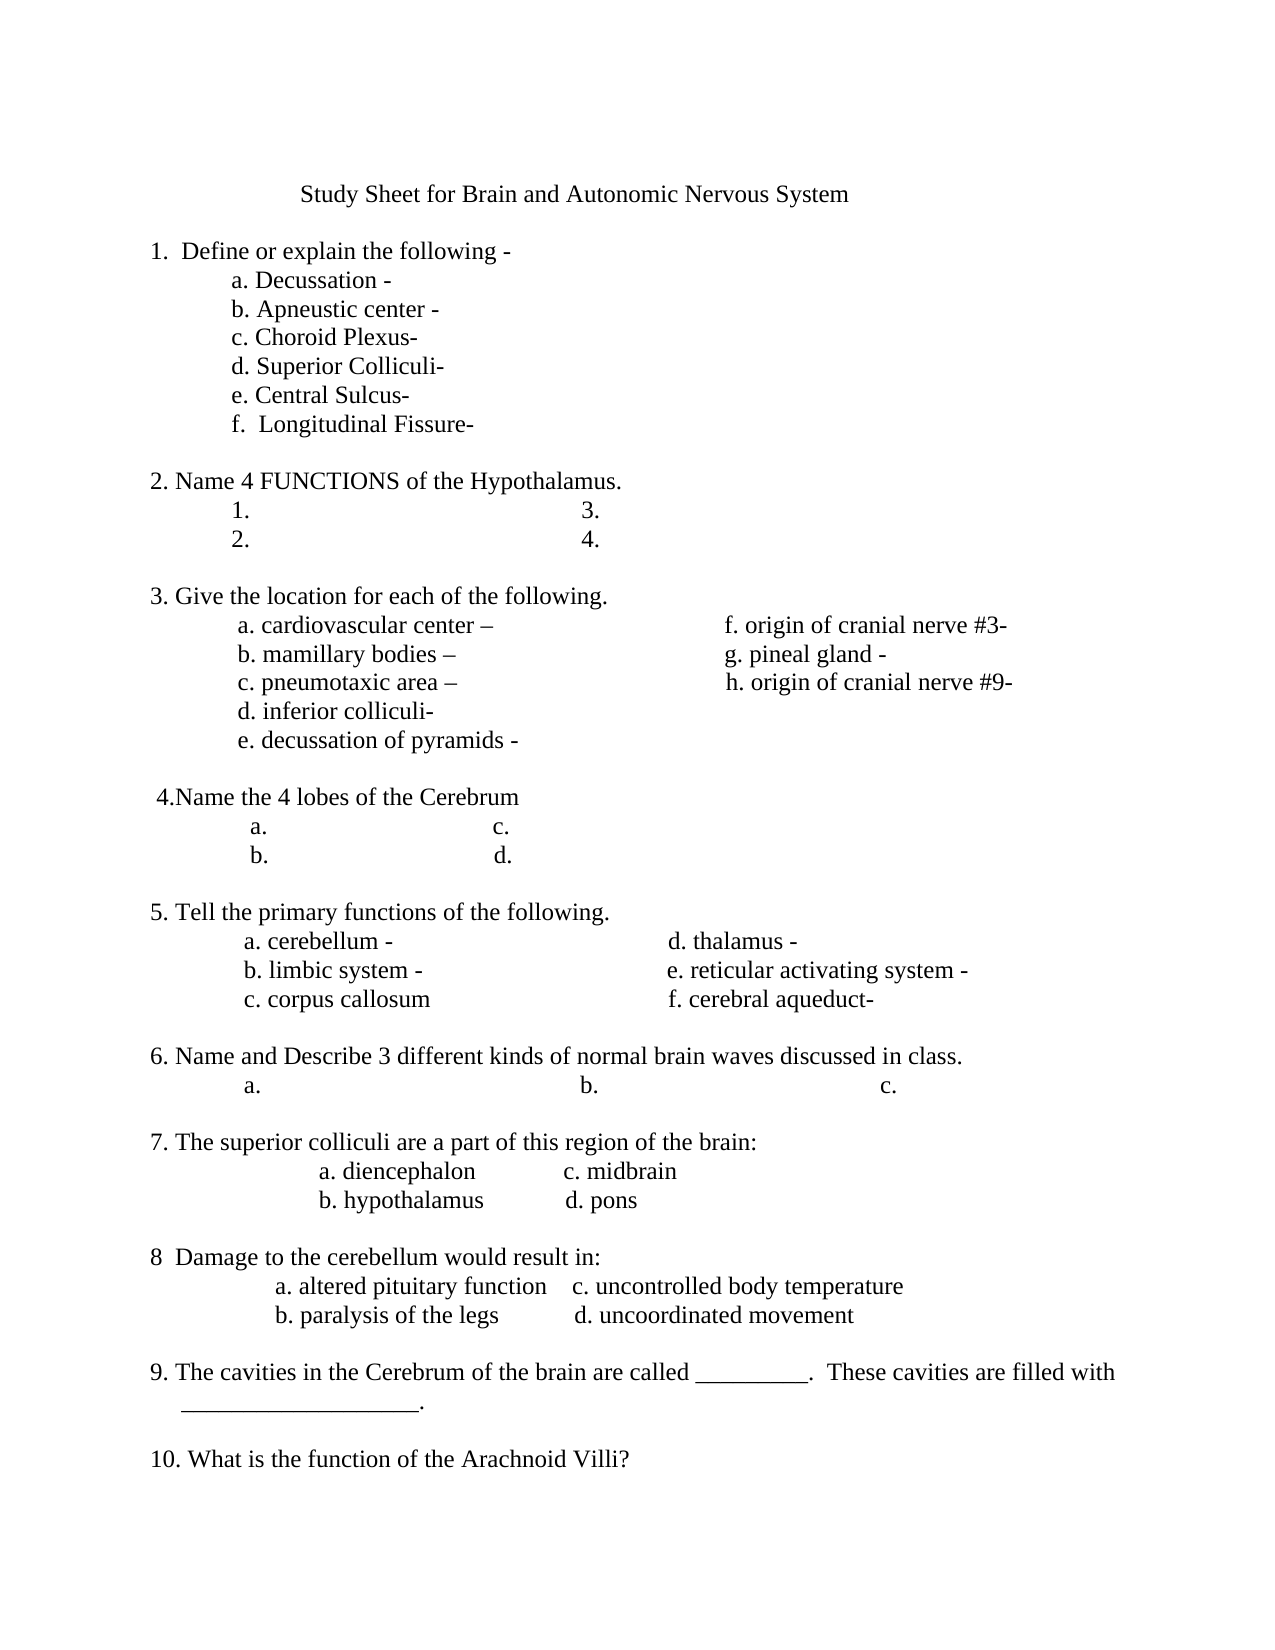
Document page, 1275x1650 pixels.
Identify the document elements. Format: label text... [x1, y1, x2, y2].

text b. limbic system - e. reticular activating system - [150, 955, 1200, 984]
text c. pneumotaxic area – h. origin of cranial nerve #9- [150, 667, 1275, 696]
text 5. Tell the primary functions of the following. [150, 897, 1200, 926]
text 8 Damage to the cerebellum would result in: [150, 1242, 1125, 1271]
text 4.Name the 4 lobes of the Cerebrum [150, 782, 1275, 811]
text Study Sheet for Brain and Autonomic Nervous System [150, 179, 1275, 207]
text b. mamillary bodies – g. pineal gland - [150, 639, 1275, 667]
text f. Longitudinal Fissure- [150, 409, 1275, 437]
text ___________________. [150, 1386, 1125, 1415]
text a. b. c. [150, 1070, 1200, 1099]
text a. c. [150, 811, 1275, 840]
text a. cardiovascular center – f. origin of cranial nerve #3- [150, 610, 1275, 639]
text 9. The cavities in the Cerebrum of the brain are called _________. These cavities are filled with [150, 1357, 1125, 1386]
text d. Superior Colliculi- [150, 351, 1275, 380]
text c. corpus callosum f. cerebral aqueduct- [150, 984, 1200, 1012]
text b. hypothalamus d. pons [150, 1185, 1125, 1214]
text 1. 3. [150, 495, 1275, 524]
text a. cerebellum - d. thalamus - [150, 926, 1200, 955]
text a. altered pituitary function c. uncontrolled body temperature [150, 1271, 1125, 1300]
text e. decussation of pyramids - [150, 725, 1275, 754]
text 2. 4. [150, 524, 1275, 552]
text e. Central Sulcus- [150, 380, 1275, 409]
text a. Decussation - [150, 265, 1275, 294]
text b. paralysis of the legs d. uncoordinated movement [150, 1300, 1125, 1329]
text a. diencephalon c. midbrain [150, 1156, 1125, 1185]
text b. d. [150, 840, 1200, 869]
text d. inferior colliculi- [150, 696, 1275, 725]
text 3. Give the location for each of the following. [150, 581, 1275, 610]
text 6. Name and Describe 3 different kinds of normal brain waves discussed in class. [150, 1041, 1200, 1070]
text c. Choroid Plexus- [150, 322, 1275, 351]
text b. Apneustic center - [150, 294, 1275, 322]
text 10. What is the function of the Arachnoid Villi? [150, 1444, 1125, 1472]
text 2. Name 4 FUNCTIONS of the Hypothalamus. [150, 466, 1275, 495]
text 1. Define or explain the following - [150, 236, 1275, 265]
text 7. The superior colliculi are a part of this region of the brain: [150, 1127, 1125, 1156]
